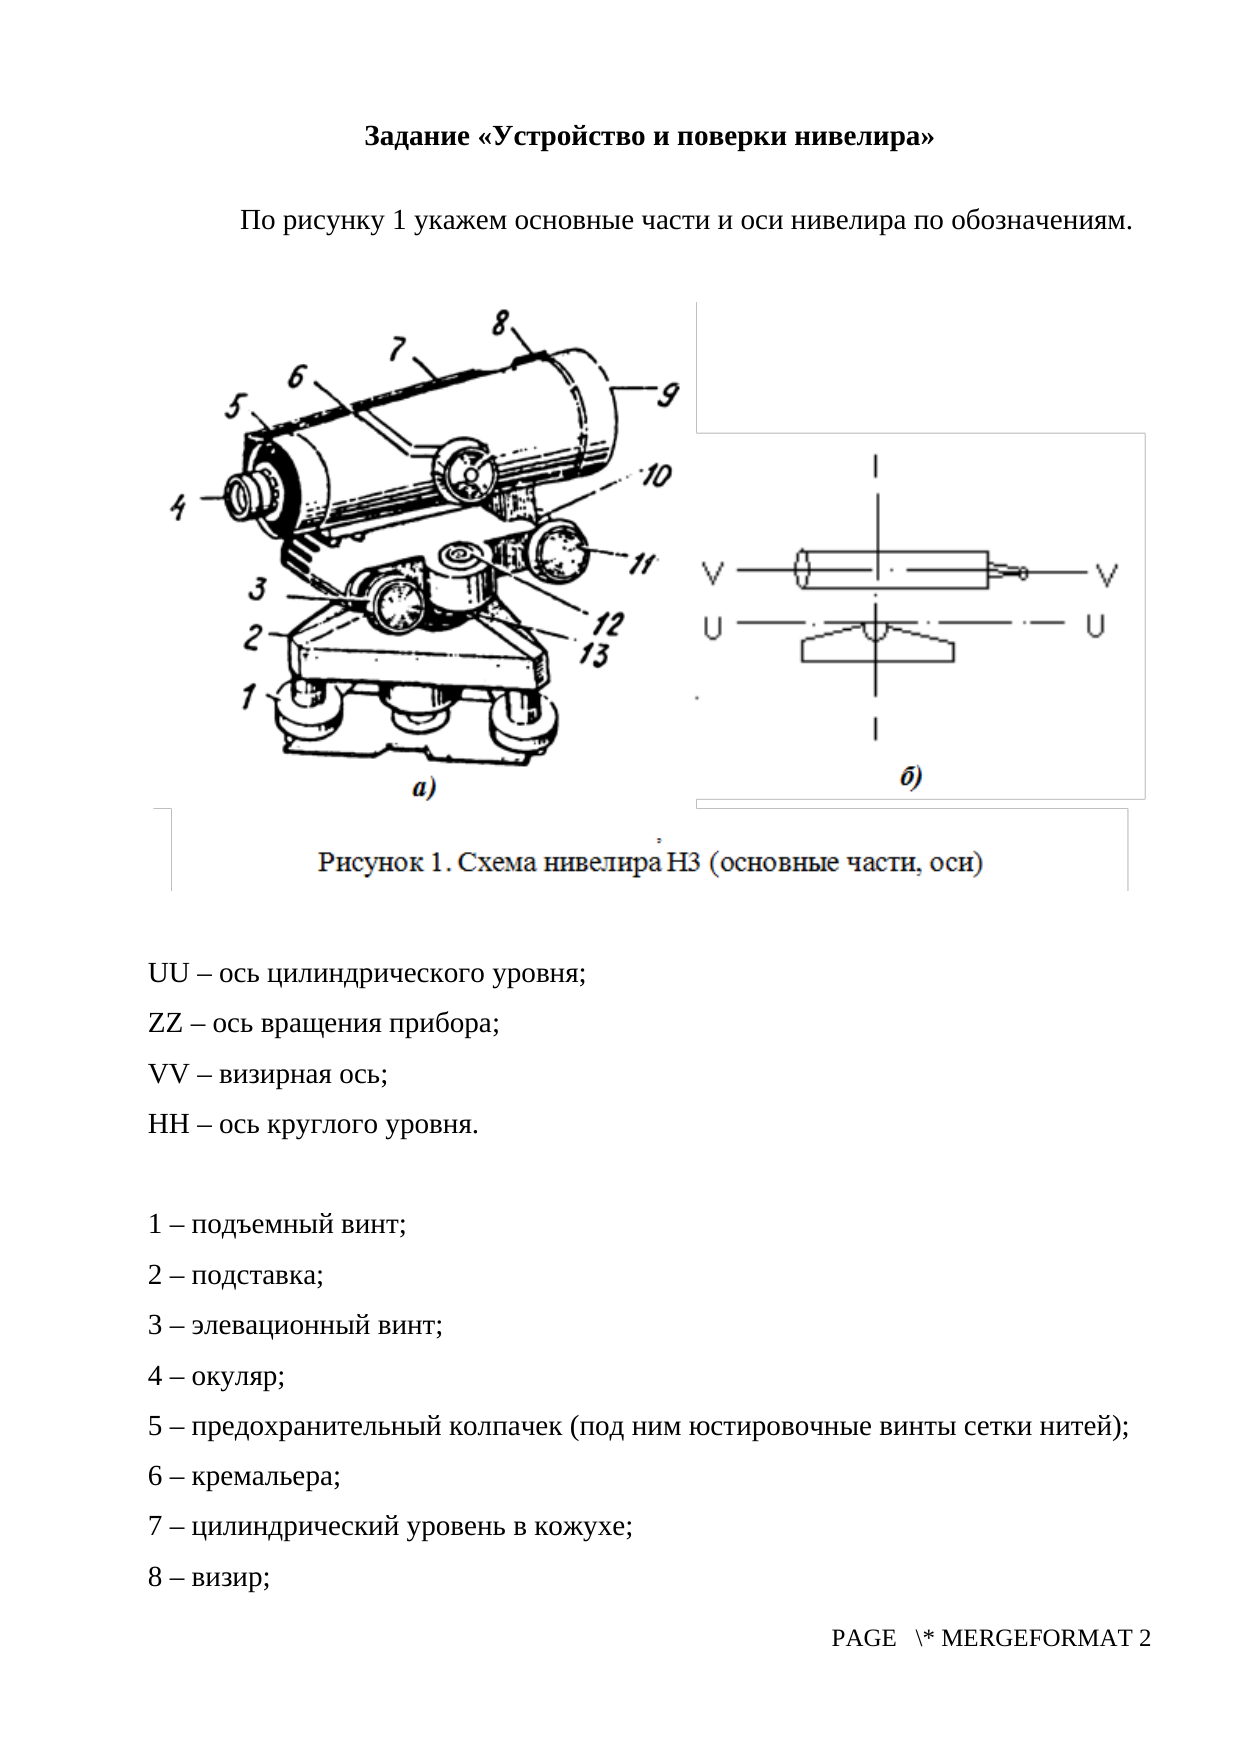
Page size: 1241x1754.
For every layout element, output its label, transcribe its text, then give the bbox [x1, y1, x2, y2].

text 7 – цилиндрический уровень в кожухе; [148, 1508, 1152, 1542]
text 4 – окуляр; [148, 1358, 1152, 1391]
text VV – визирная ось; [148, 1056, 1152, 1089]
text Задание «Устройство и поверки нивелира» [148, 118, 1152, 152]
text ZZ – ось вращения прибора; [148, 1005, 1152, 1039]
text 3 – элевационный винт; [148, 1307, 1152, 1341]
text 5 – предохранительный колпачек (под ним юстировочные винты сетки нитей); [148, 1408, 1152, 1441]
text 8 – визир; [148, 1559, 1152, 1592]
text UU – ось цилиндрического уровня; [148, 955, 1152, 989]
text HH – ось круглого уровня. [148, 1106, 1152, 1139]
text 6 – кремальера; [148, 1458, 1152, 1492]
picture [153, 302, 1147, 891]
text 2 – подставка; [148, 1257, 1152, 1291]
text 1 – подъемный винт; [148, 1207, 1152, 1240]
text По рисунку 1 укажем основные части и оси нивелира по обозначениям. [148, 202, 1152, 236]
